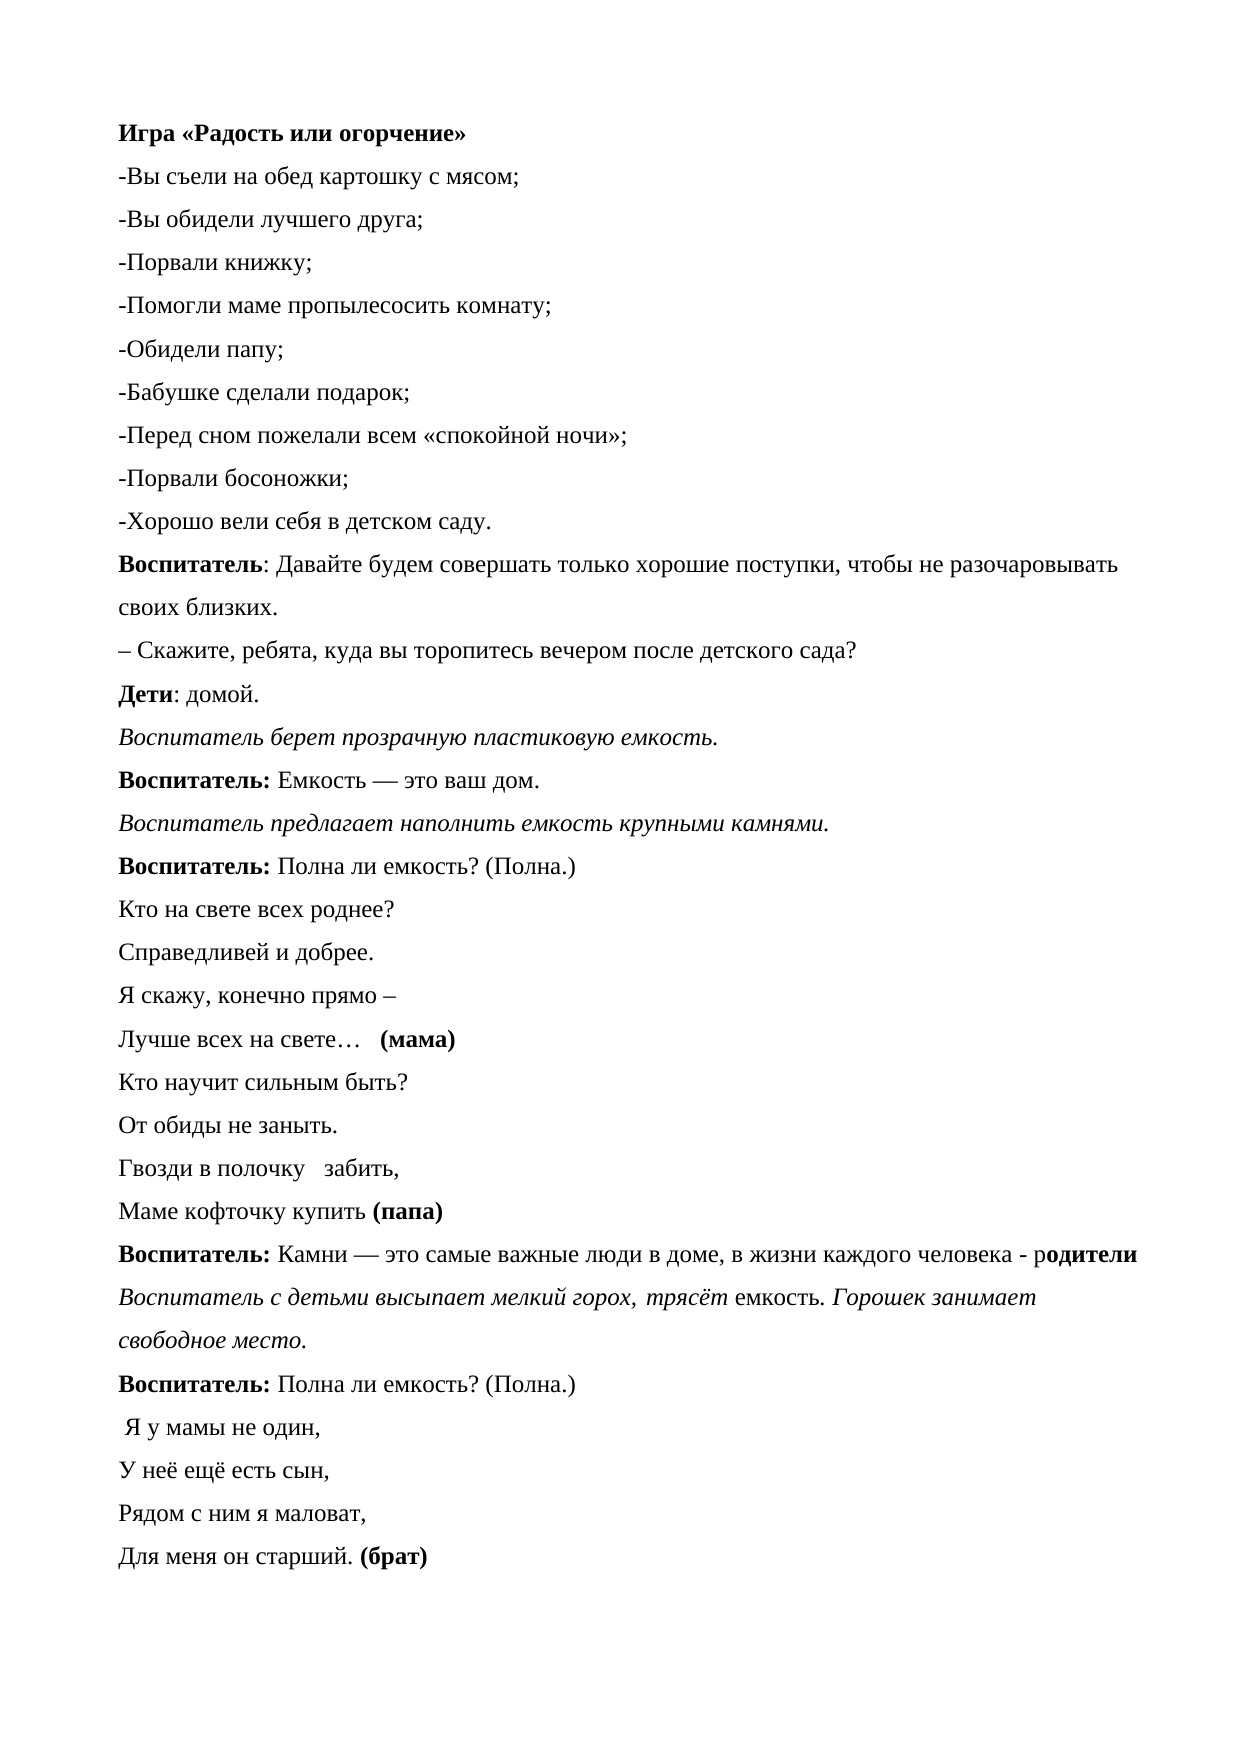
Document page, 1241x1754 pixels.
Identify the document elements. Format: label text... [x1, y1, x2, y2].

text -Порвали босоножки; [118, 463, 1152, 492]
text Маме кофточку купить (папа) [118, 1196, 1152, 1225]
text -Помогли маме пропылесосить комнату; [118, 291, 1152, 319]
text Я у мамы не один, [118, 1412, 1152, 1441]
text -Бабушке сделали подарок; [118, 377, 1152, 406]
text Воспитатель: Емкость — это ваш дом. [118, 765, 1152, 794]
text Воспитатель: Камни — это самые важные люди в доме, в жизни каждого человека - родители [118, 1239, 1152, 1268]
text -Перед сном пожелали всем «спокойной ночи»; [118, 420, 1152, 449]
text -Хорошо вели себя в детском саду. [118, 506, 1152, 535]
text Гвозди в полочку забить, [118, 1153, 1152, 1182]
text Кто научит сильным быть? [118, 1067, 1152, 1096]
text Для меня он старший. (брат) [118, 1541, 1152, 1570]
text Воспитатель: Полна ли емкость? (Полна.) [118, 851, 1152, 880]
text Игра «Радость или огорчение» [118, 118, 1152, 147]
text -Порвали книжку; [118, 247, 1152, 276]
text Кто на свете всех роднее? [118, 894, 1152, 923]
text -Вы съели на обед картошку с мясом; [118, 161, 1152, 190]
text Воспитатель с детьми высыпает мелкий горох, трясёт емкость. Горошек занимает свободное место. [118, 1282, 1152, 1354]
text От обиды не заныть. [118, 1110, 1152, 1139]
text У неё ещё есть сын, [118, 1455, 1152, 1484]
text Рядом с ним я маловат, [118, 1498, 1152, 1527]
text – Скажите, ребята, куда вы торопитесь вечером после детского сада? [118, 636, 1152, 664]
text Дети: домой. [118, 679, 1152, 707]
text Воспитатель: Давайте будем совершать только хорошие поступки, чтобы не разочаровывать своих близких. [118, 549, 1152, 621]
text Воспитатель предлагает наполнить емкость крупными камнями. [118, 808, 1152, 837]
text -Обидели папу; [118, 334, 1152, 362]
text Справедливей и добрее. Я скажу, конечно прямо – Лучше всех на свете… (мама) [118, 937, 1152, 1052]
text Воспитатель: Полна ли емкость? (Полна.) [118, 1369, 1152, 1397]
text Воспитатель берет прозрачную пластиковую емкость. [118, 722, 1152, 751]
text -Вы обидели лучшего друга; [118, 204, 1152, 233]
